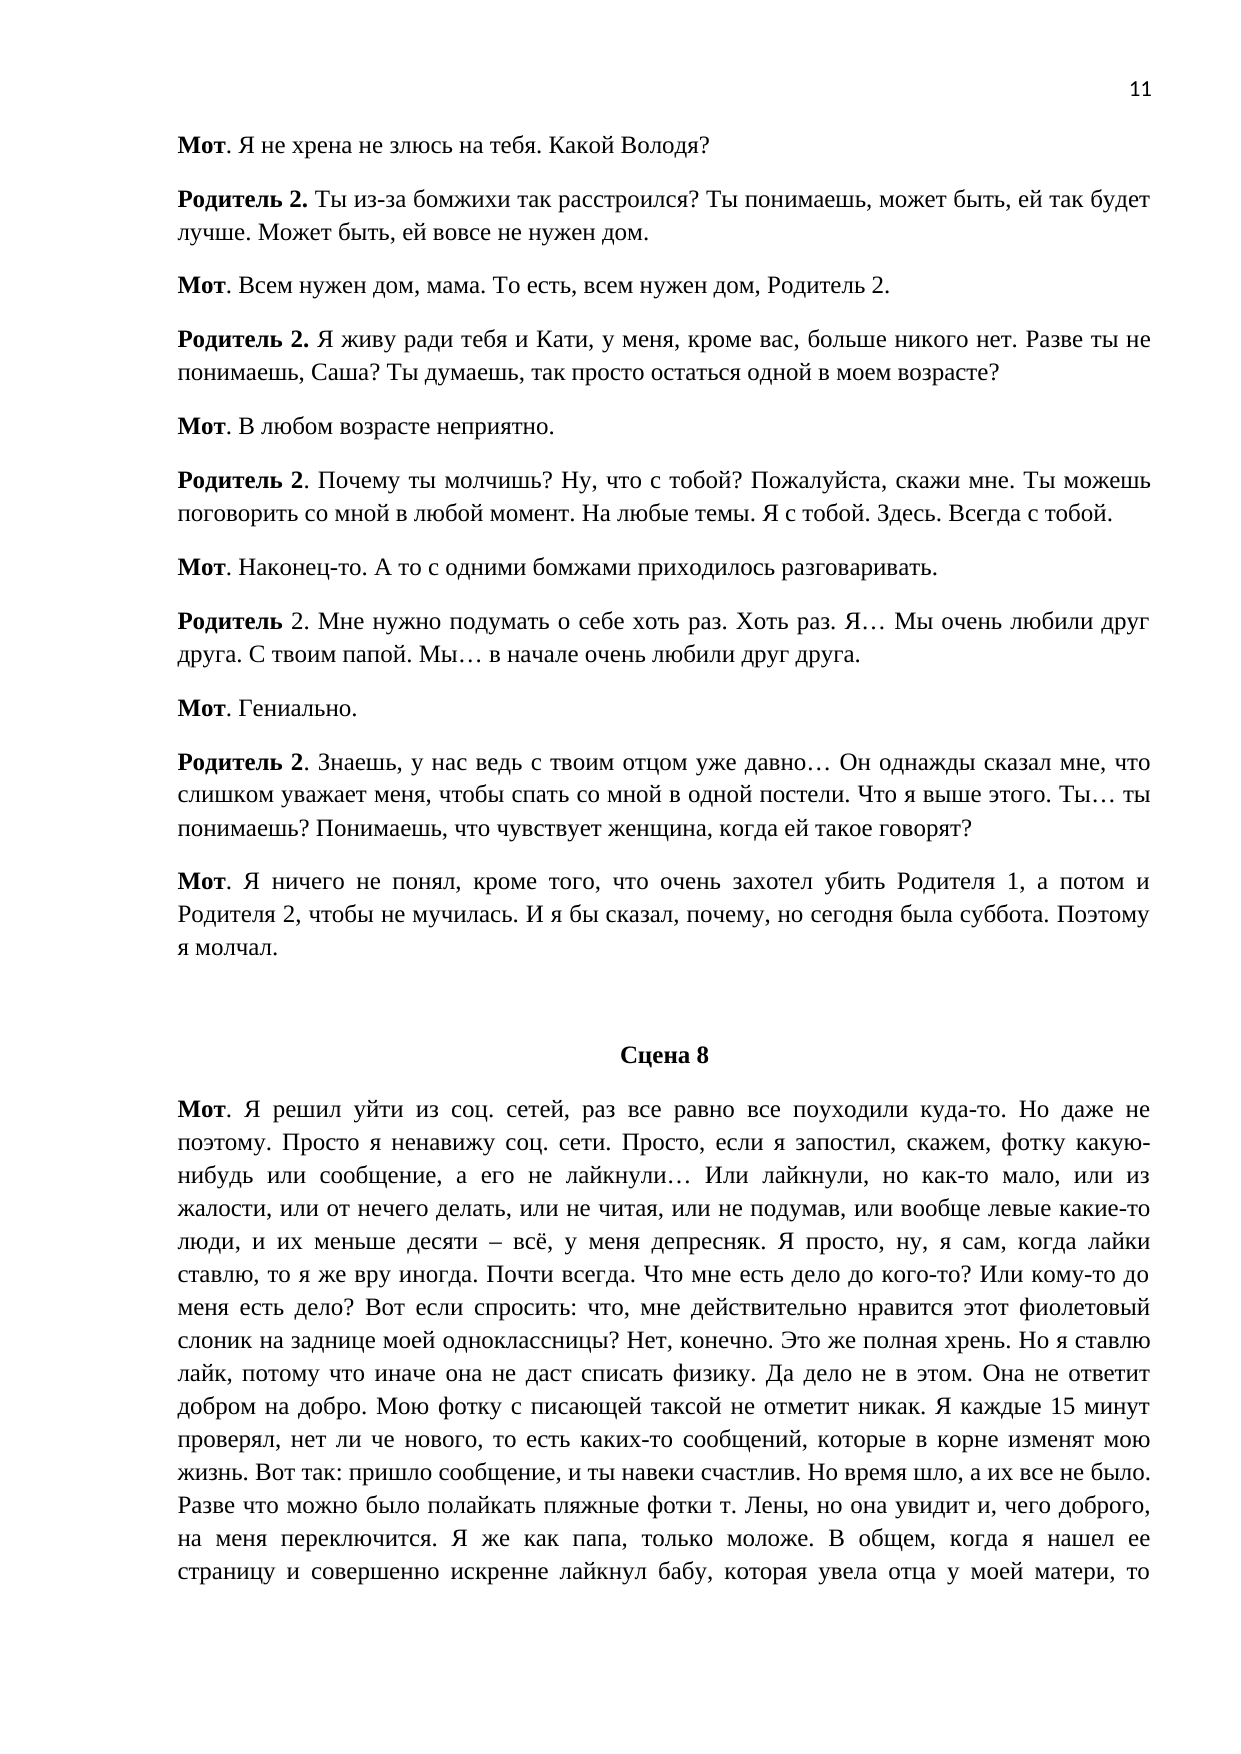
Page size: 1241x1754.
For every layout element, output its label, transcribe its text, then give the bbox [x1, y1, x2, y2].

text Мот. Я не хрена не злюсь на тебя. Какой Володя? [177, 130, 1152, 158]
text Родитель 2. Почему ты молчишь? Ну, что с тобой? Пожалуйста, скажи мне. Ты можешь поговорить со мной в любой момент. На любые темы. Я с тобой. Здесь. Всегда с тобой. [177, 465, 1152, 527]
text Родитель 2. Я живу ради тебя и Кати, у меня, кроме вас, больше никого нет. Разве ты не понимаешь, Саша? Ты думаешь, так просто остаться одной в моем возрасте? [177, 324, 1152, 386]
text Сцена 8 [177, 1040, 1152, 1069]
text Мот. Наконец-то. А то с одними бомжами приходилось разговаривать. [177, 552, 1152, 581]
text Мот. Всем нужен дом, мама. То есть, всем нужен дом, Родитель 2. [177, 271, 1152, 299]
text Родитель 2. Мне нужно подумать о себе хоть раз. Хоть раз. Я… Мы очень любили друг друга. С твоим папой. Мы… в начале очень любили друг друга. [177, 606, 1152, 668]
text Родитель 2. Ты из-за бомжихи так расстроился? Ты понимаешь, может быть, ей так будет лучше. Может быть, ей вовсе не нужен дом. [177, 184, 1152, 245]
text Мот. Я ничего не понял, кроме того, что очень захотел убить Родителя 1, а потом и Родителя 2, чтобы не мучилась. И я бы сказал, почему, но сегодня была суббота. Поэтому я молчал. [177, 866, 1152, 961]
text Родитель 2. Знаешь, у нас ведь с твоим отцом уже давно… Он однажды сказал мне, что слишком уважает меня, чтобы спать со мной в одной постели. Что я выше этого. Ты… ты понимаешь? Понимаешь, что чувствует женщина, когда ей такое говорят? [177, 747, 1152, 841]
text Мот. В любом возрасте неприятно. [177, 411, 1152, 440]
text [177, 1094, 1152, 1585]
text Мот. Гениально. [177, 693, 1152, 721]
